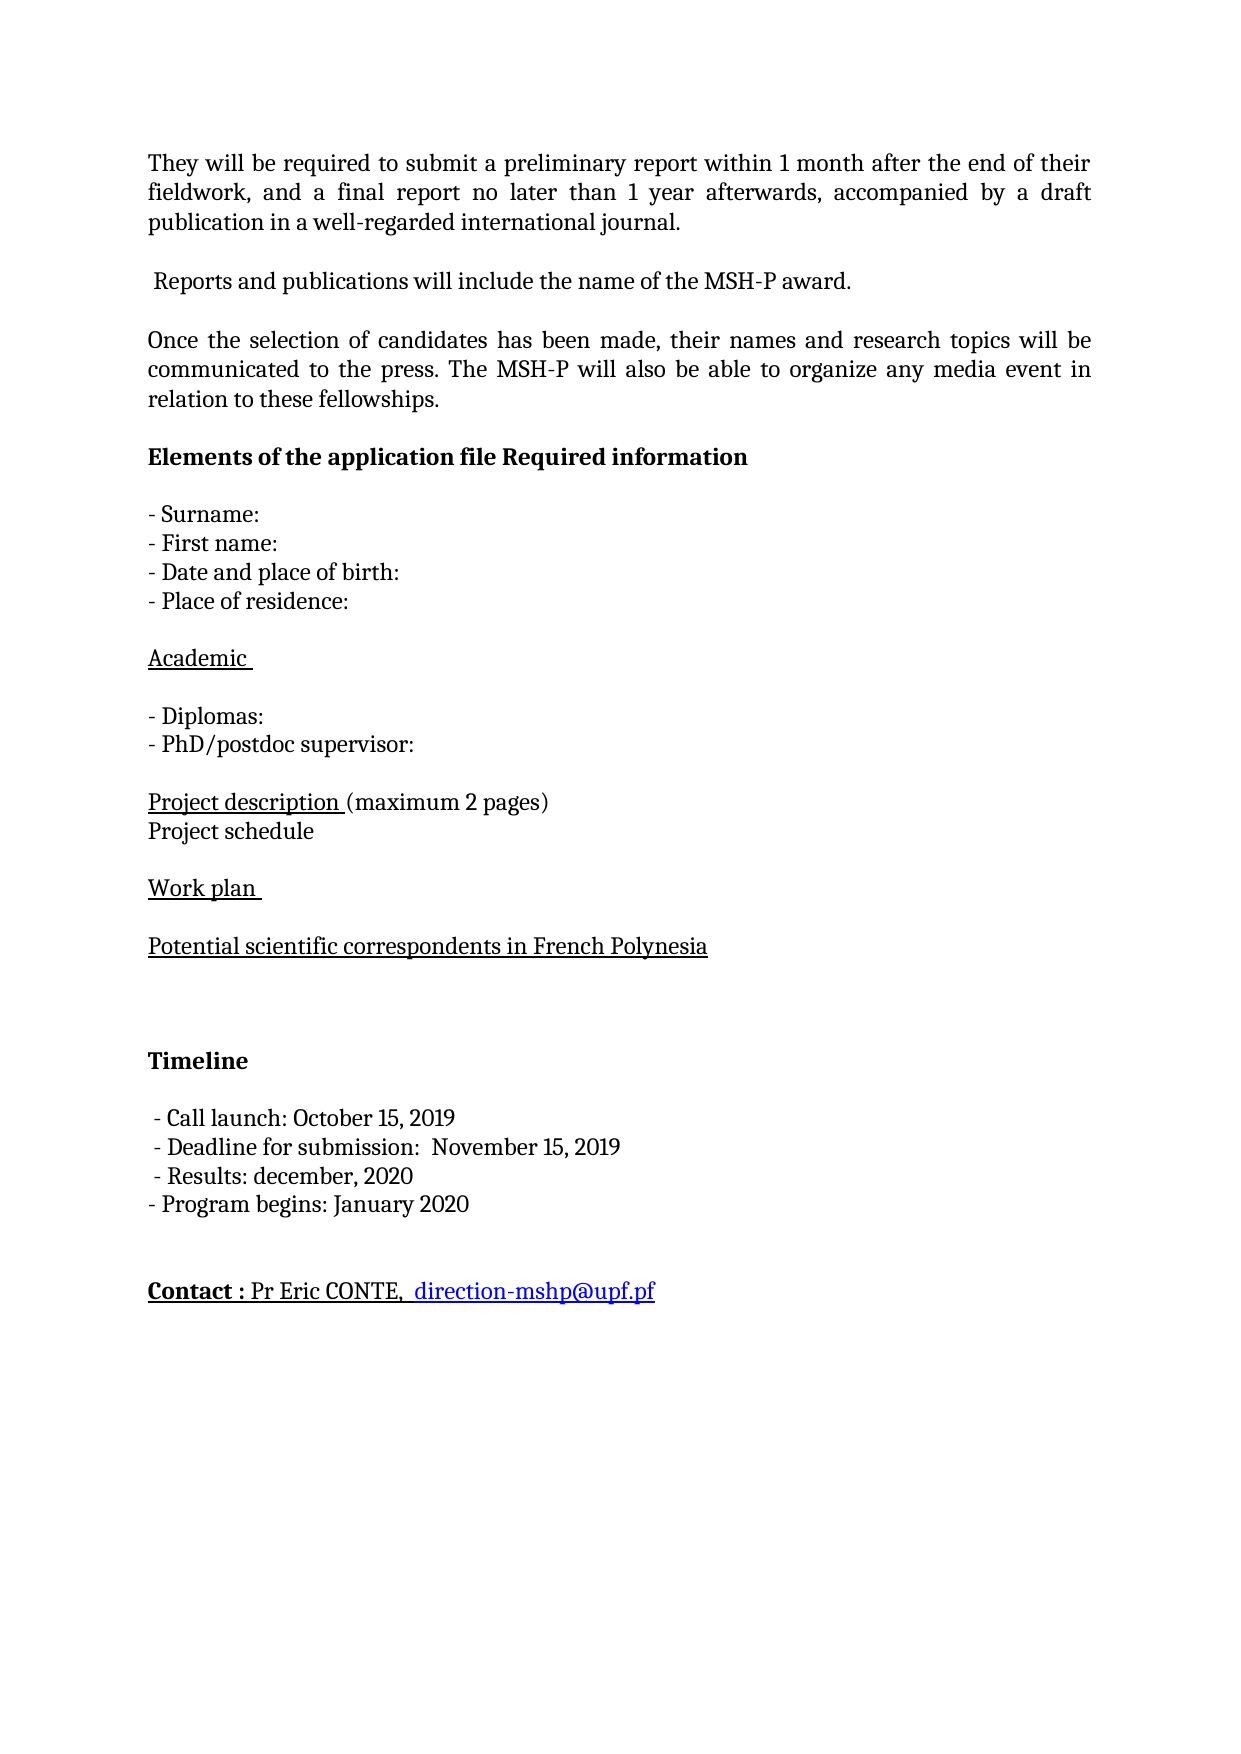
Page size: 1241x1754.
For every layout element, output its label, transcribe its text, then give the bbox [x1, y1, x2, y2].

text Contact : Pr Eric CONTE, direction-mshp@upf.pf [148, 1277, 1093, 1305]
text Elements of the application file Required information [148, 443, 1093, 472]
text - Diplomas: [148, 702, 1093, 730]
text Potential scientific correspondents in French Polynesia [148, 932, 1093, 960]
text - Date and place of birth: [148, 558, 1093, 587]
text Timeline [148, 1047, 1093, 1075]
text Project description (maximum 2 pages) [148, 788, 1093, 817]
text Reports and publications will include the name of the MSH-P award. [148, 266, 1093, 296]
text Work plan [148, 874, 1093, 903]
text They will be required to submit a preliminary report within 1 month after the end of their fieldwork, and a final report no later than 1 year afterwards, accompanied by a draft publication in a well-regarded international journal. [148, 148, 1093, 237]
text Academic [148, 644, 1093, 673]
text Once the selection of candidates has been made, their names and research topics will be communicated to the press. The MSH-P will also be able to organize any media event in relation to these fellowships. [148, 325, 1093, 414]
text - Results: december, 2020 [148, 1162, 1093, 1190]
text - Deadline for submission: November 15, 2019 [148, 1133, 1093, 1162]
text - Call launch: October 15, 2019 [148, 1104, 1093, 1133]
text - Program begins: January 2020 [148, 1190, 1093, 1219]
text - First name: [148, 529, 1093, 558]
text - Surname: [148, 500, 1093, 529]
text Project schedule [148, 817, 1093, 845]
text - PhD/postdoc supervisor: [148, 730, 1093, 759]
text - Place of residence: [148, 587, 1093, 615]
